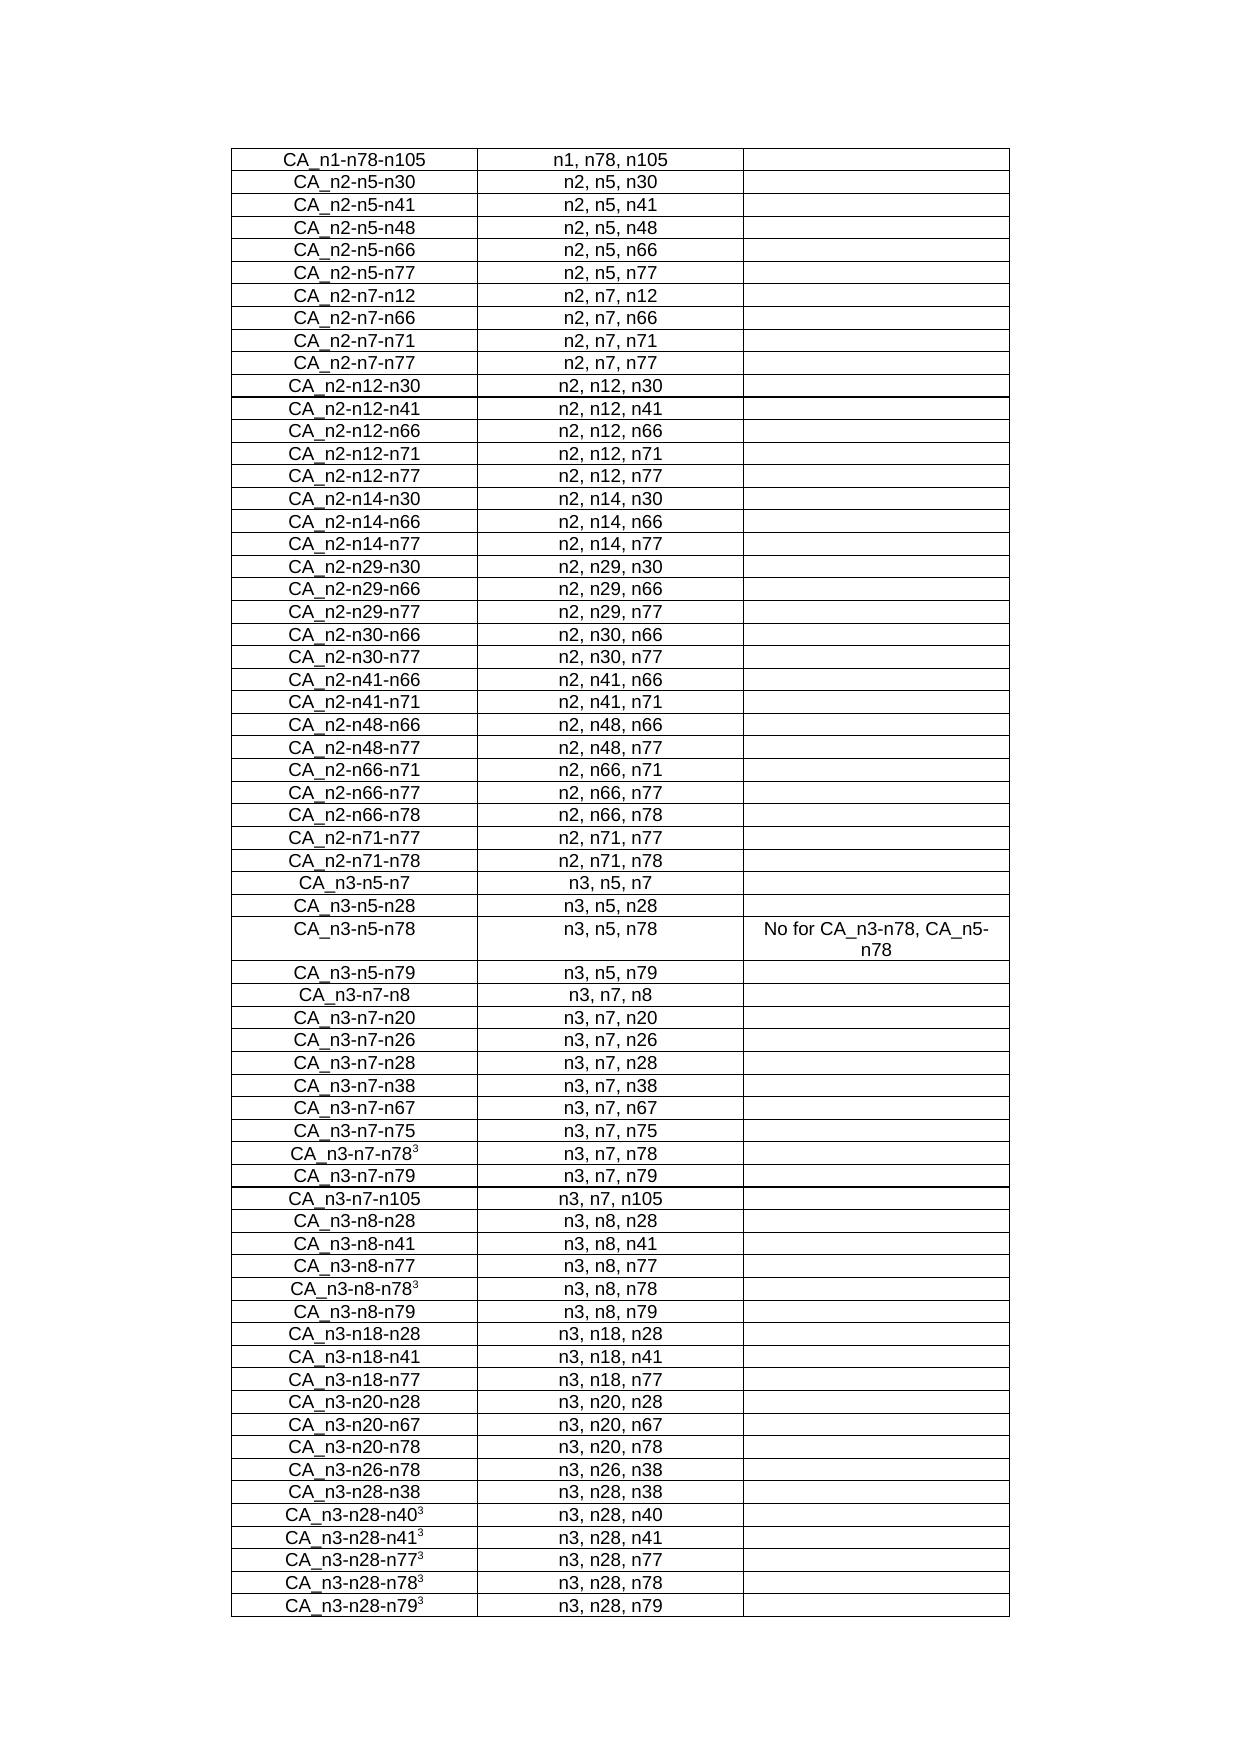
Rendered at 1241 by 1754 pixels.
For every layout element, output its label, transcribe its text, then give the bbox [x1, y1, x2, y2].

table_cell n3, n5, n78 [478, 917, 743, 960]
table_cell [744, 533, 1009, 554]
table_cell CA_n2-n14-n77 [232, 533, 477, 554]
table_cell n3, n7, n20 [478, 1007, 743, 1028]
table_cell [744, 961, 1009, 983]
table_cell CA_n3-n26-n78 [232, 1459, 477, 1480]
table_cell CA_n2-n5-n41 [232, 194, 477, 216]
table_cell CA_n3-n20-n28 [232, 1391, 477, 1412]
table_cell CA_n3-n8-n28 [232, 1210, 477, 1232]
table_cell [744, 488, 1009, 509]
table_cell n3, n8, n77 [478, 1255, 743, 1277]
table_cell CA_n2-n71-n78 [232, 850, 477, 871]
table_cell [744, 1052, 1009, 1073]
table_cell CA_n2-n5-n48 [232, 217, 477, 238]
table_cell n2, n48, n77 [478, 736, 743, 758]
table_cell [744, 782, 1009, 803]
table_cell CA_n3-n18-n77 [232, 1368, 477, 1390]
table_cell [744, 443, 1009, 464]
table_cell CA_n2-n29-n66 [232, 578, 477, 600]
table_cell CA_n2-n66-n78 [232, 804, 477, 826]
table_cell n3, n7, n38 [478, 1075, 743, 1096]
table_cell n2, n7, n12 [478, 284, 743, 306]
table_cell n2, n12, n30 [478, 375, 743, 396]
table_cell [744, 398, 1009, 419]
table_cell n2, n5, n30 [478, 171, 743, 193]
table_cell CA_n2-n14-n30 [232, 488, 477, 509]
table_cell CA_n3-n5-n28 [232, 895, 477, 916]
table_cell [744, 646, 1009, 668]
table_cell CA_n3-n28-n413 [232, 1527, 477, 1548]
table_cell n2, n5, n41 [478, 194, 743, 216]
table_cell n3, n7, n105 [478, 1188, 743, 1209]
table_cell [744, 1029, 1009, 1051]
table_cell CA_n2-n48-n66 [232, 714, 477, 735]
table_cell CA_n3-n8-n41 [232, 1233, 477, 1254]
table_cell n3, n7, n26 [478, 1029, 743, 1051]
table_cell CA_n3-n5-n79 [232, 961, 477, 983]
table_cell CA_n3-n7-n38 [232, 1075, 477, 1096]
table_cell [744, 307, 1009, 328]
table_cell CA_n3-n18-n28 [232, 1323, 477, 1345]
table_cell n2, n29, n77 [478, 601, 743, 622]
table_cell [744, 465, 1009, 487]
table_cell [744, 510, 1009, 532]
table_cell [744, 1188, 1009, 1209]
table_cell [744, 171, 1009, 193]
table_cell [744, 1346, 1009, 1367]
table_cell CA_n3-n7-n26 [232, 1029, 477, 1051]
table_cell n2, n14, n66 [478, 510, 743, 532]
table_cell [744, 872, 1009, 894]
table_cell n2, n71, n77 [478, 827, 743, 848]
table_cell n2, n30, n66 [478, 624, 743, 645]
table_cell [744, 691, 1009, 713]
table_cell n3, n28, n79 [478, 1594, 743, 1616]
table_cell CA_n2-n12-n77 [232, 465, 477, 487]
table_cell [744, 1142, 1009, 1164]
table_cell CA_n2-n41-n71 [232, 691, 477, 713]
table_cell n2, n7, n66 [478, 307, 743, 328]
table_cell CA_n3-n28-n793 [232, 1594, 477, 1616]
table_cell CA_n3-n20-n78 [232, 1436, 477, 1458]
table_cell n2, n66, n77 [478, 782, 743, 803]
table_cell CA_n3-n8-n77 [232, 1255, 477, 1277]
table_cell CA_n3-n7-n783 [232, 1142, 477, 1164]
table_cell n3, n8, n79 [478, 1301, 743, 1322]
table_cell n3, n18, n41 [478, 1346, 743, 1367]
table_cell [744, 1007, 1009, 1028]
table_cell n2, n12, n66 [478, 420, 743, 442]
table_cell CA_n2-n30-n66 [232, 624, 477, 645]
table_cell [744, 1368, 1009, 1390]
table_cell n3, n7, n67 [478, 1097, 743, 1119]
table_cell n2, n12, n71 [478, 443, 743, 464]
table_cell n2, n12, n77 [478, 465, 743, 487]
table_cell CA_n3-n28-n403 [232, 1504, 477, 1526]
table_cell [744, 556, 1009, 577]
table_cell [744, 1301, 1009, 1322]
table_cell CA_n2-n7-n12 [232, 284, 477, 306]
table_cell n2, n48, n66 [478, 714, 743, 735]
table_cell n3, n5, n28 [478, 895, 743, 916]
table_cell [744, 804, 1009, 826]
table_cell CA_n3-n5-n7 [232, 872, 477, 894]
table_cell CA_n2-n14-n66 [232, 510, 477, 532]
table_cell CA_n1-n78-n105 [232, 149, 477, 170]
table_cell CA_n3-n7-n67 [232, 1097, 477, 1119]
table_cell [744, 1097, 1009, 1119]
table_cell CA_n3-n28-n783 [232, 1572, 477, 1593]
table_cell No for CA_n3-n78, CA_n5-n78 [744, 917, 1009, 960]
table_cell [744, 1210, 1009, 1232]
table_cell n3, n28, n77 [478, 1549, 743, 1571]
table_cell CA_n3-n7-n105 [232, 1188, 477, 1209]
table_cell n2, n66, n78 [478, 804, 743, 826]
table_cell [744, 1323, 1009, 1345]
table_cell n2, n12, n41 [478, 398, 743, 419]
table_cell [744, 352, 1009, 374]
table_cell CA_n3-n7-n20 [232, 1007, 477, 1028]
table_cell [744, 1504, 1009, 1526]
table_cell CA_n2-n12-n66 [232, 420, 477, 442]
table_cell CA_n2-n5-n30 [232, 171, 477, 193]
table_cell [744, 1481, 1009, 1503]
table_cell n3, n18, n28 [478, 1323, 743, 1345]
table_cell CA_n3-n8-n783 [232, 1278, 477, 1299]
table_cell CA_n2-n7-n77 [232, 352, 477, 374]
table_cell [744, 420, 1009, 442]
table_cell [744, 1436, 1009, 1458]
table_cell n2, n14, n30 [478, 488, 743, 509]
table_cell [744, 601, 1009, 622]
table_cell [744, 149, 1009, 170]
table_cell [744, 262, 1009, 283]
table_cell [744, 284, 1009, 306]
table_cell [744, 375, 1009, 396]
table_cell [744, 714, 1009, 735]
table_cell CA_n3-n28-n38 [232, 1481, 477, 1503]
table_cell CA_n2-n5-n66 [232, 239, 477, 261]
table_cell n2, n30, n77 [478, 646, 743, 668]
table_cell n3, n20, n67 [478, 1414, 743, 1435]
table_cell [744, 850, 1009, 871]
table_cell CA_n2-n7-n66 [232, 307, 477, 328]
table_cell n2, n66, n71 [478, 759, 743, 781]
table_cell CA_n3-n7-n28 [232, 1052, 477, 1073]
table_cell CA_n2-n12-n71 [232, 443, 477, 464]
table_cell [744, 239, 1009, 261]
table_cell [744, 736, 1009, 758]
table_cell CA_n2-n29-n77 [232, 601, 477, 622]
table_cell [744, 1233, 1009, 1254]
table_cell CA_n2-n7-n71 [232, 330, 477, 351]
table_cell [744, 1594, 1009, 1616]
table_cell CA_n3-n28-n773 [232, 1549, 477, 1571]
table_cell CA_n2-n41-n66 [232, 669, 477, 690]
table_cell n3, n28, n41 [478, 1527, 743, 1548]
table_cell n3, n18, n77 [478, 1368, 743, 1390]
table_cell n3, n7, n28 [478, 1052, 743, 1073]
table_cell n2, n41, n71 [478, 691, 743, 713]
table_cell CA_n2-n12-n41 [232, 398, 477, 419]
table_cell CA_n2-n29-n30 [232, 556, 477, 577]
table_cell n3, n26, n38 [478, 1459, 743, 1480]
table_cell n3, n20, n78 [478, 1436, 743, 1458]
table_cell CA_n3-n5-n78 [232, 917, 477, 960]
table_cell n3, n28, n40 [478, 1504, 743, 1526]
table_cell CA_n2-n30-n77 [232, 646, 477, 668]
table_cell [744, 1549, 1009, 1571]
table_cell [744, 578, 1009, 600]
table_cell [744, 624, 1009, 645]
table_cell n3, n8, n28 [478, 1210, 743, 1232]
table_cell n3, n20, n28 [478, 1391, 743, 1412]
table_cell n2, n29, n30 [478, 556, 743, 577]
table_cell [744, 759, 1009, 781]
table_cell [744, 827, 1009, 848]
table_cell [744, 1527, 1009, 1548]
table_cell n3, n7, n78 [478, 1142, 743, 1164]
table_cell [744, 669, 1009, 690]
table_cell n3, n7, n79 [478, 1165, 743, 1186]
table_cell CA_n3-n7-n75 [232, 1120, 477, 1141]
table_cell [744, 1120, 1009, 1141]
table_cell CA_n3-n18-n41 [232, 1346, 477, 1367]
table_cell n3, n8, n78 [478, 1278, 743, 1299]
table_cell n1, n78, n105 [478, 149, 743, 170]
table_cell CA_n2-n12-n30 [232, 375, 477, 396]
table_cell CA_n2-n66-n71 [232, 759, 477, 781]
table_cell n3, n28, n38 [478, 1481, 743, 1503]
table_cell CA_n3-n7-n8 [232, 984, 477, 1006]
table_cell n2, n29, n66 [478, 578, 743, 600]
table_cell [744, 1459, 1009, 1480]
table_cell CA_n2-n48-n77 [232, 736, 477, 758]
table_cell CA_n2-n5-n77 [232, 262, 477, 283]
table_cell [744, 1165, 1009, 1186]
table_cell [744, 1278, 1009, 1299]
table_cell n2, n5, n48 [478, 217, 743, 238]
table_cell n2, n5, n66 [478, 239, 743, 261]
table_cell [744, 895, 1009, 916]
table_cell [744, 1075, 1009, 1096]
table_cell CA_n3-n8-n79 [232, 1301, 477, 1322]
table_cell n3, n5, n7 [478, 872, 743, 894]
table_cell n3, n28, n78 [478, 1572, 743, 1593]
table_cell [744, 330, 1009, 351]
table_cell n2, n7, n71 [478, 330, 743, 351]
table_cell [744, 1414, 1009, 1435]
table_cell n2, n5, n77 [478, 262, 743, 283]
table_cell [744, 194, 1009, 216]
table_cell CA_n3-n7-n79 [232, 1165, 477, 1186]
table_cell n2, n14, n77 [478, 533, 743, 554]
table_cell [744, 984, 1009, 1006]
table_cell CA_n3-n20-n67 [232, 1414, 477, 1435]
table_cell [744, 1572, 1009, 1593]
table_cell [744, 1255, 1009, 1277]
table_cell n2, n7, n77 [478, 352, 743, 374]
table_cell [744, 217, 1009, 238]
table_cell n2, n41, n66 [478, 669, 743, 690]
table_cell CA_n2-n71-n77 [232, 827, 477, 848]
table_cell n3, n5, n79 [478, 961, 743, 983]
table_cell [744, 1391, 1009, 1412]
table_cell CA_n2-n66-n77 [232, 782, 477, 803]
table_cell n3, n7, n75 [478, 1120, 743, 1141]
table_cell n2, n71, n78 [478, 850, 743, 871]
table_cell n3, n7, n8 [478, 984, 743, 1006]
table_cell n3, n8, n41 [478, 1233, 743, 1254]
